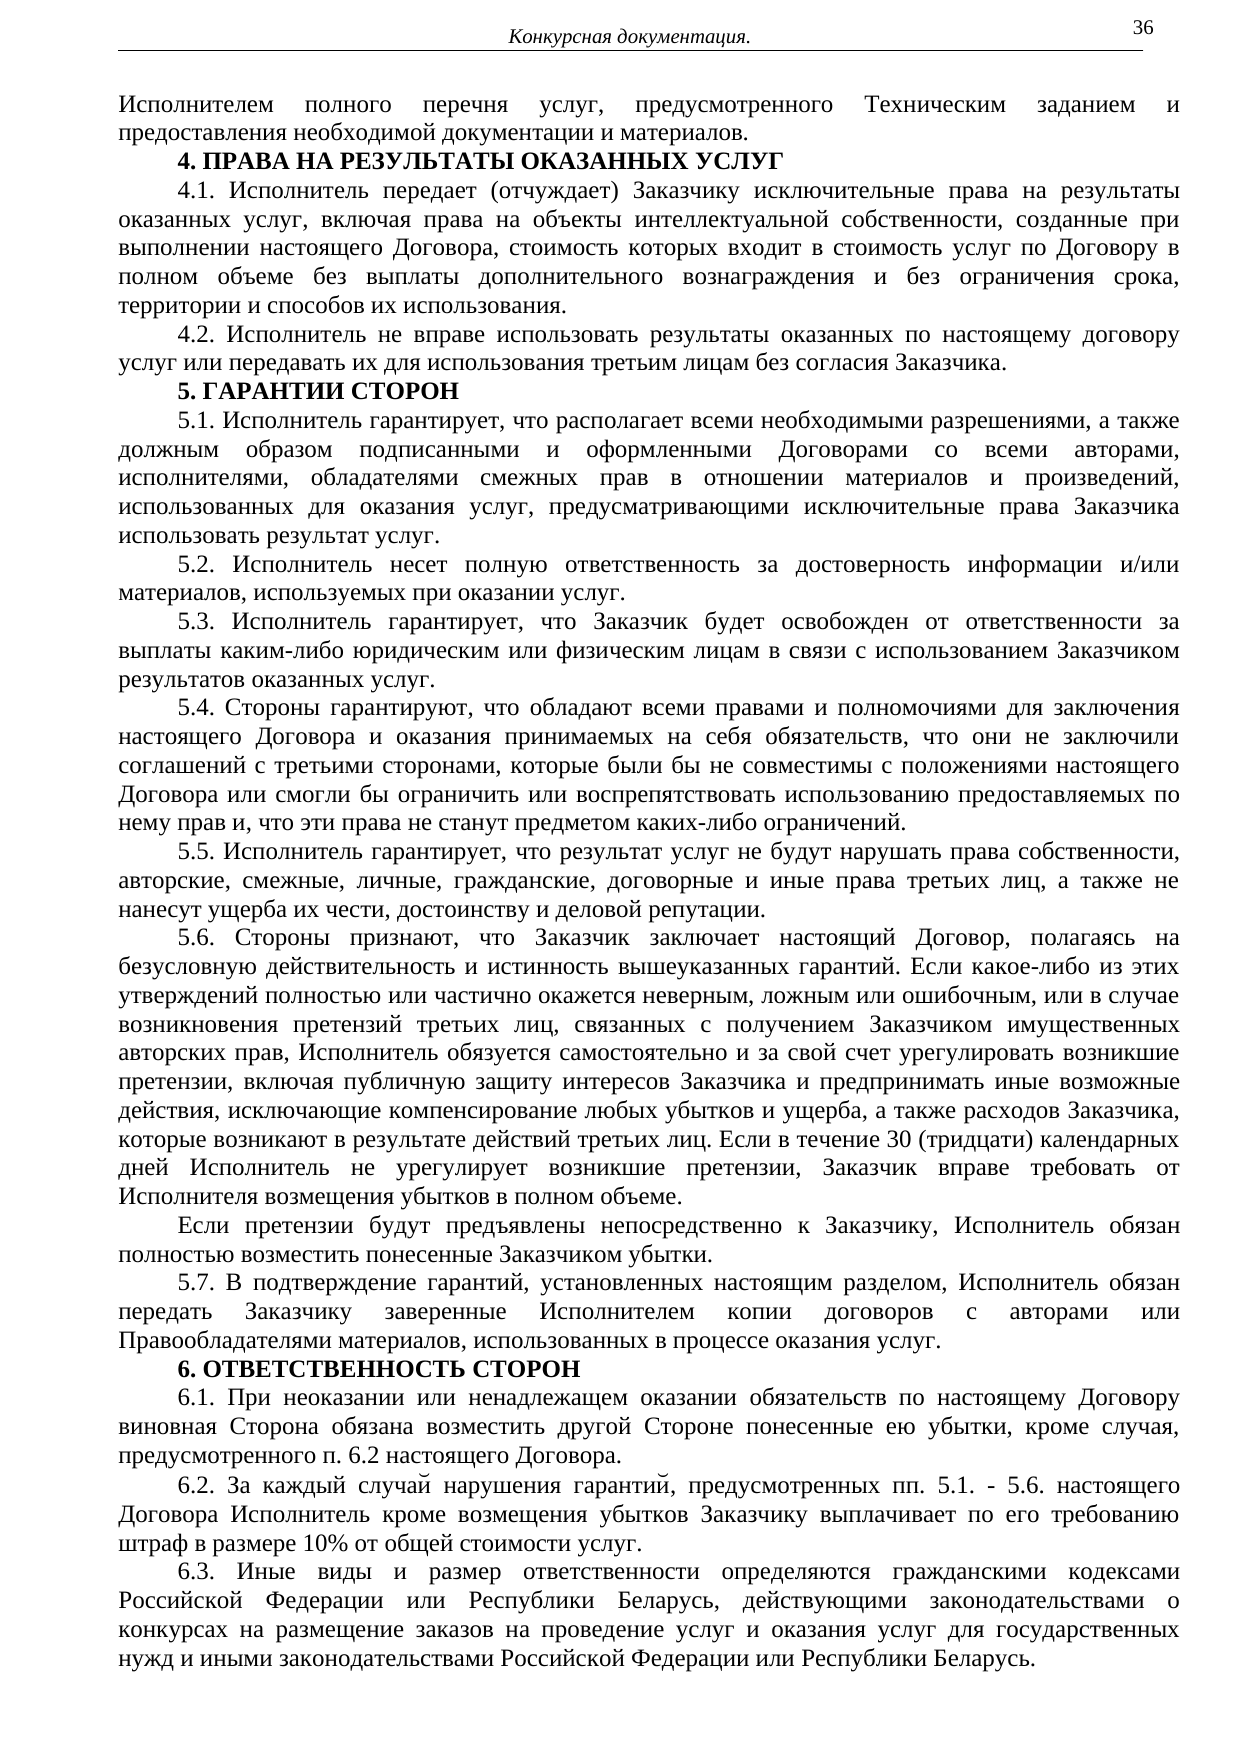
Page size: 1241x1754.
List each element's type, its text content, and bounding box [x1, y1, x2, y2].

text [118, 89, 1181, 146]
text 5.6. Стороны признают, что Заказчик заключает настоящий Договор, полагаясь на безусловную действительность и истинность вышеуказанных гарантий. Если какое-либо из этих утверждений полностью или частично окажется неверным, ложным или ошибочным, или в случае возникновения претензий третьих лиц, связанных с получением Заказчиком имущественных авторских прав, Исполнитель обязуется самостоятельно и за свой счет урегулировать возникшие претензии, включая публичную защиту интересов Заказчика и предпринимать иные возможные действия, исключающие компенсирование любых убытков и ущерба, а также расходов Заказчика, которые возникают в результате действий третьих лиц. Если в течение 30 (тридцати) календарных дней Исполнитель не урегулирует возникшие претензии, Заказчик вправе требовать от Исполнителя возмещения убытков в полном объеме. [118, 922, 1181, 1210]
text 4. ПРАВА НА РЕЗУЛЬТАТЫ ОКАЗАННЫХ УСЛУГ [118, 146, 1181, 175]
text 5.1. Исполнитель гарантирует, что располагает всеми необходимыми разрешениями, а также должным образом подписанными и оформленными Договорами со всеми авторами, исполнителями, обладателями смежных прав в отношении материалов и произведений, использованных для оказания услуг, предусматривающими исключительные права Заказчика использовать результат услуг. [118, 405, 1181, 549]
text 6.3. Иные виды и размер ответственности определяются гражданскими кодексами Российской Федерации или Республики Беларусь, действующими законодательствами о конкурсах на размещение заказов на проведение услуг и оказания услуг для государственных нужд и иными законодательствами Российской Федерации или Республики Беларусь. [118, 1556, 1181, 1671]
text 4.2. Исполнитель не вправе использовать результаты оказанных по настоящему договору услуг или передавать их для использования третьим лицам без согласия Заказчика. [118, 319, 1181, 376]
text 5.2. Исполнитель несет полную ответственность за достоверность информации и/или материалов, используемых при оказании услуг. [118, 549, 1181, 606]
text 5.4. Стороны гарантируют, что обладают всеми правами и полномочиями для заключения настоящего Договора и оказания принимаемых на себя обязательств, что они не заключили соглашений с третьими сторонами, которые были бы не совместимы с положениями настоящего Договора или смогли бы ограничить или воспрепятствовать использованию предоставляемых по нему прав и, что эти права не станут предметом каких-либо ограничений. [118, 692, 1181, 836]
text 6.2. За каждый случай нарушения гарантий, предусмотренных пп. 5.1. - 5.6. настоящего Договора Исполнитель кроме возмещения убытков Заказчику выплачивает по его требованию штраф в размере 10% от общей стоимости услуг. [118, 1469, 1181, 1556]
text 6. ОТВЕТСТВЕННОСТЬ СТОРОН [118, 1354, 1181, 1382]
text 5. ГАРАНТИИ СТОРОН [118, 376, 1181, 405]
text 4.1. Исполнитель передает (отчуждает) Заказчику исключительные права на результаты оказанных услуг, включая права на объекты интеллектуальной собственности, созданные при выполнении настоящего Договора, стоимость которых входит в стоимость услуг по Договору в полном объеме без выплаты дополнительного вознаграждения и без ограничения срока, территории и способов их использования. [118, 175, 1181, 319]
text 5.7. В подтверждение гарантий, установленных настоящим разделом, Исполнитель обязан передать Заказчику заверенные Исполнителем копии договоров с авторами или Правообладателями материалов, использованных в процессе оказания услуг. [118, 1267, 1181, 1354]
text 5.5. Исполнитель гарантирует, что результат услуг не будут нарушать права собственности, авторские, смежные, личные, гражданские, договорные и иные права третьих лиц, а также не нанесут ущерба их чести, достоинству и деловой репутации. [118, 836, 1181, 922]
text 6.1. При неоказании или ненадлежащем оказании обязательств по настоящему Договору виновная Сторона обязана возместить другой Стороне понесенные ею убытки, кроме случая, предусмотренного п. 6.2 настоящего Договора. [118, 1382, 1181, 1469]
text Если претензии будут предъявлены непосредственно к Заказчику, Исполнитель обязан полностью возместить понесенные Заказчиком убытки. [118, 1210, 1181, 1267]
text 5.3. Исполнитель гарантирует, что Заказчик будет освобожден от ответственности за выплаты каким-либо юридическим или физическим лицам в связи с использованием Заказчиком результатов оказанных услуг. [118, 606, 1181, 692]
